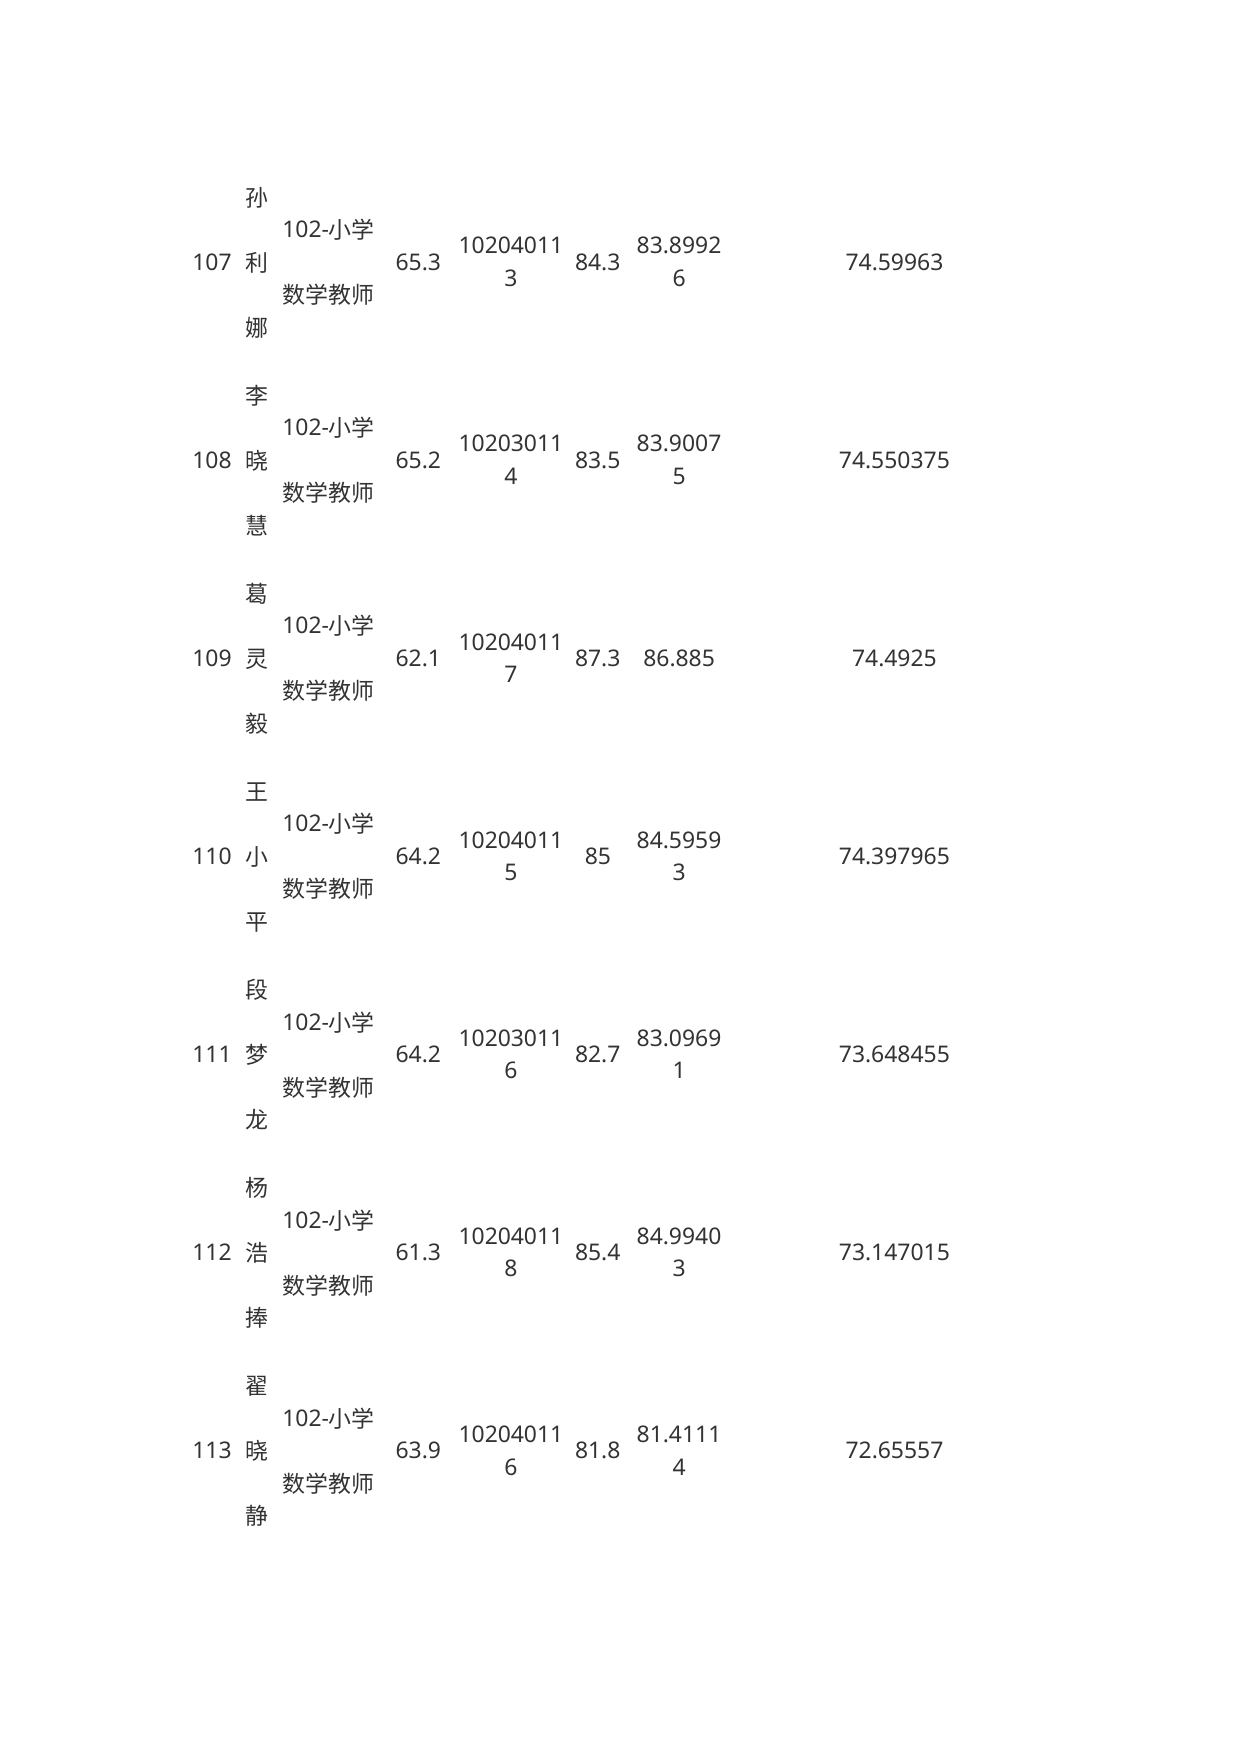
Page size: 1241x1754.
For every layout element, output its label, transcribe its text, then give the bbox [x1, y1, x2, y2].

table_cell 葛灵毅 [237, 558, 276, 756]
table_cell 85 [565, 756, 630, 954]
table_cell 65.2 [381, 360, 456, 558]
table_cell 102-小学数学教师 [276, 360, 381, 558]
table_cell 102-小学数学教师 [276, 1351, 381, 1549]
table_cell 72.65557 [728, 1351, 1061, 1549]
table_cell 83.5 [565, 360, 630, 558]
table_cell 翟晓静 [237, 1351, 276, 1549]
table_cell 李晓慧 [237, 360, 276, 558]
table_cell 84.99403 [630, 1153, 728, 1351]
table_cell 杨浩捧 [237, 1153, 276, 1351]
table_cell 111 [186, 955, 237, 1153]
table_cell 102040118 [456, 1153, 565, 1351]
table_cell 王小平 [237, 756, 276, 954]
table_cell 61.3 [381, 1153, 456, 1351]
table_cell 82.7 [565, 955, 630, 1153]
table_cell 63.9 [381, 1351, 456, 1549]
table_cell 73.147015 [728, 1153, 1061, 1351]
table_cell 112 [186, 1153, 237, 1351]
table_cell 102-小学数学教师 [276, 756, 381, 954]
table_cell 74.4925 [728, 558, 1061, 756]
table_cell 108 [186, 360, 237, 558]
table_cell 81.8 [565, 1351, 630, 1549]
table_cell 102040115 [456, 756, 565, 954]
table_cell 83.89926 [630, 162, 728, 360]
table_cell 85.4 [565, 1153, 630, 1351]
table_cell 孙利娜 [237, 162, 276, 360]
table_cell 102-小学数学教师 [276, 955, 381, 1153]
table_cell 83.90075 [630, 360, 728, 558]
table_cell 64.2 [381, 955, 456, 1153]
table_cell 86.885 [630, 558, 728, 756]
table_cell 74.397965 [728, 756, 1061, 954]
table_cell 102040113 [456, 162, 565, 360]
table_cell 102030116 [456, 955, 565, 1153]
table_cell 107 [186, 162, 237, 360]
table_cell 102030114 [456, 360, 565, 558]
table_cell 83.09691 [630, 955, 728, 1153]
table_cell 113 [186, 1351, 237, 1549]
table_cell 110 [186, 756, 237, 954]
table_cell 102040116 [456, 1351, 565, 1549]
table_cell 65.3 [381, 162, 456, 360]
table_cell 84.59593 [630, 756, 728, 954]
table_cell 段梦龙 [237, 955, 276, 1153]
table_cell 102-小学数学教师 [276, 162, 381, 360]
table_cell 64.2 [381, 756, 456, 954]
table_cell 62.1 [381, 558, 456, 756]
table_cell 87.3 [565, 558, 630, 756]
table_cell 84.3 [565, 162, 630, 360]
table_cell 74.59963 [728, 162, 1061, 360]
table_cell 109 [186, 558, 237, 756]
table_cell 102-小学数学教师 [276, 558, 381, 756]
table_cell 102040117 [456, 558, 565, 756]
table_cell 102-小学数学教师 [276, 1153, 381, 1351]
table_cell 81.41114 [630, 1351, 728, 1549]
table_cell 74.550375 [728, 360, 1061, 558]
table_cell 73.648455 [728, 955, 1061, 1153]
